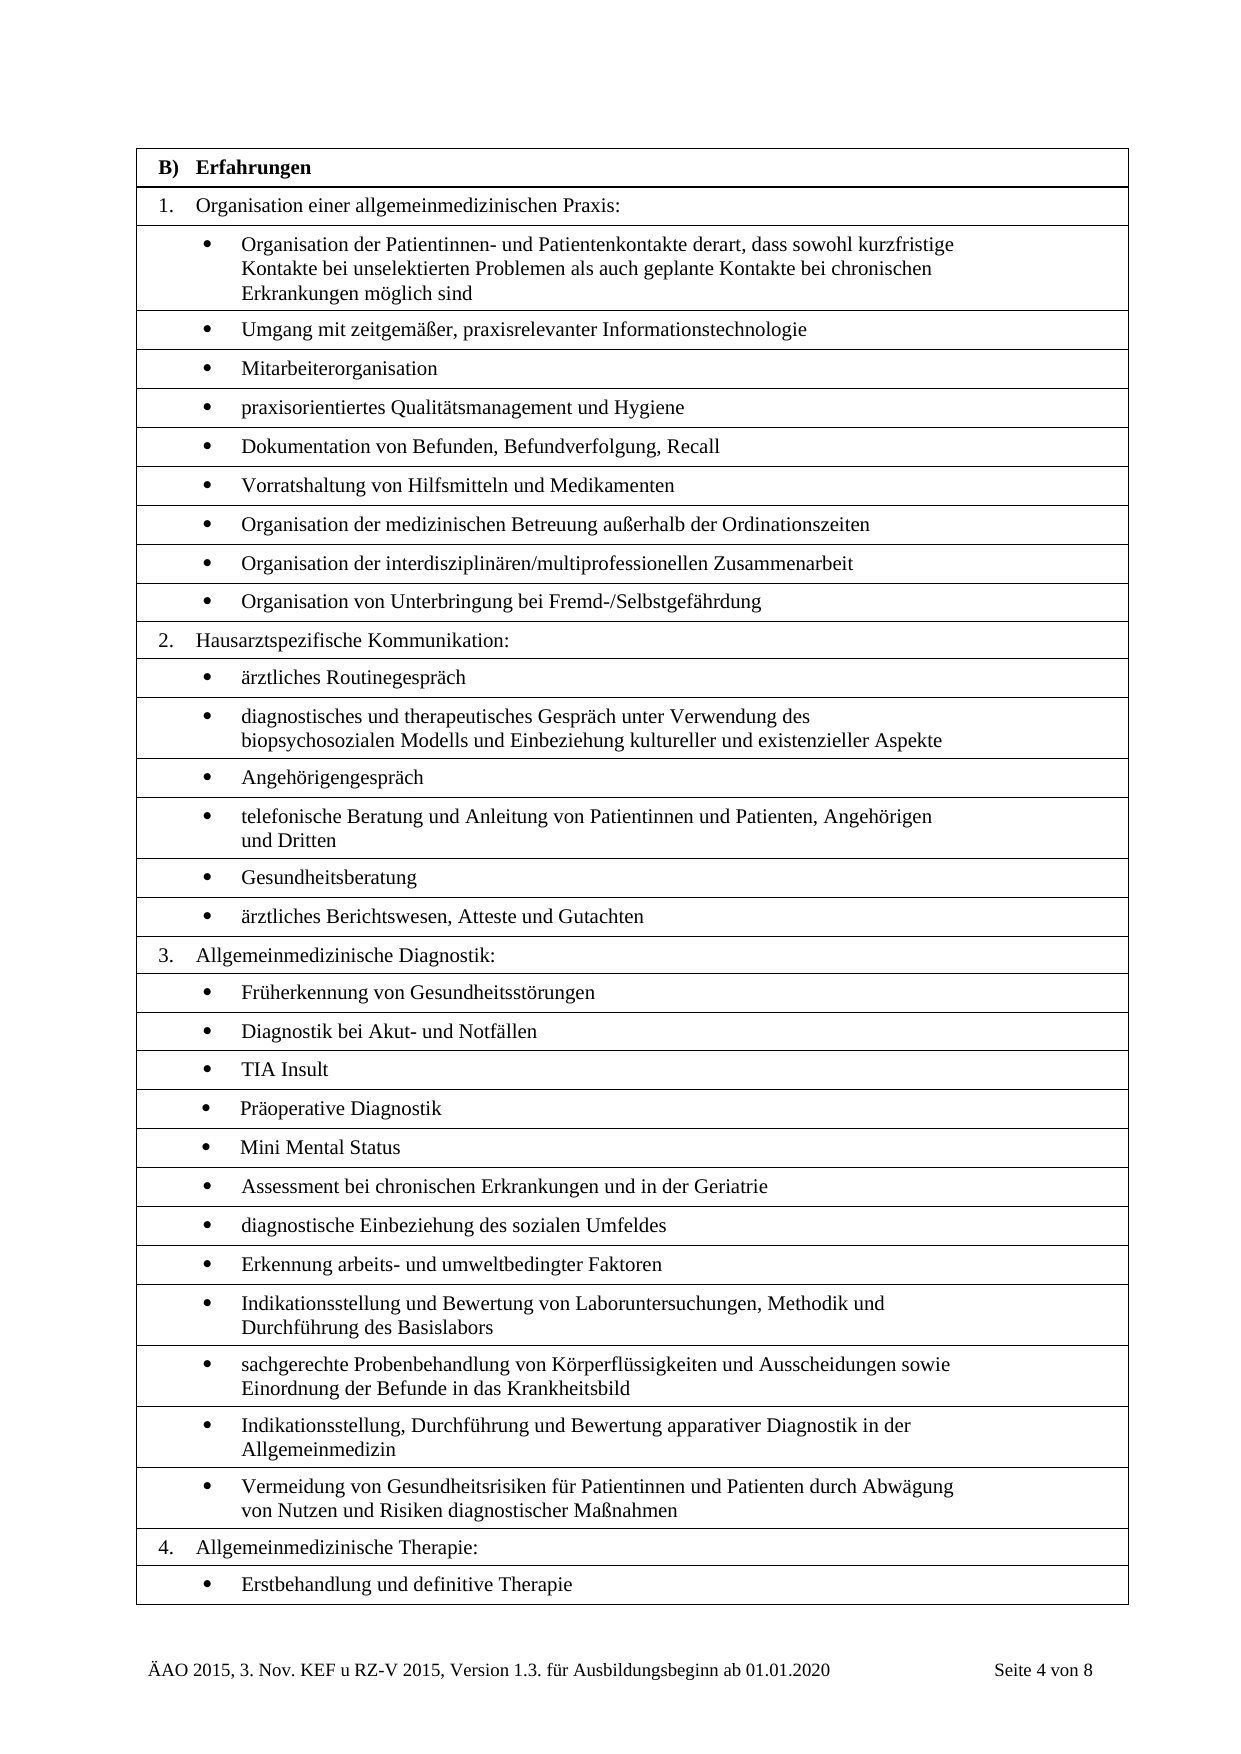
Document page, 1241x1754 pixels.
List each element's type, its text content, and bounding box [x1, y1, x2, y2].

table_cell Gesundheitsberatung [137, 859, 978, 897]
table_cell [978, 798, 1128, 858]
table_cell [978, 1566, 1128, 1603]
table_cell Indikationsstellung und Bewertung von Laboruntersuchungen, Methodik und Durchführung des Basislabors [137, 1285, 978, 1344]
table_cell sachgerechte Probenbehandlung von Körperflüssigkeiten und Ausscheidungen sowie Einordnung der Befunde in das Krankheitsbild [137, 1346, 978, 1406]
table_cell ärztliches Routinegespräch [137, 659, 978, 697]
table_cell Organisation der interdisziplinären/multiprofessionellen Zusammenarbeit [137, 545, 978, 582]
table_cell Organisation von Unterbringung bei Fremd-/Selbstgefährdung [137, 584, 978, 621]
table_cell [978, 698, 1128, 758]
table_cell TIA Insult [137, 1051, 978, 1089]
table_cell [978, 389, 1128, 427]
table_cell ärztliches Berichtswesen, Atteste und Gutachten [137, 898, 978, 936]
table_cell Indikationsstellung, Durchführung und Bewertung apparativer Diagnostik in der Allgemeinmedizin [137, 1407, 978, 1467]
table_cell [978, 1090, 1128, 1128]
table_cell [978, 1207, 1128, 1245]
table_cell praxisorientiertes Qualitätsmanagement und Hygiene [137, 389, 978, 427]
table_cell Diagnostik bei Akut- und Notfällen [137, 1013, 978, 1050]
table_cell [978, 1246, 1128, 1283]
table_cell Organisation der medizinischen Betreuung außerhalb der Ordinationszeiten [137, 506, 978, 543]
table_cell [978, 759, 1128, 797]
table_cell telefonische Beratung und Anleitung von Patientinnen und Patienten, Angehörigen und Dritten [137, 798, 978, 858]
table_cell Allgemeinmedizinische Therapie: [137, 1529, 978, 1565]
table_cell Erstbehandlung und definitive Therapie [137, 1566, 978, 1603]
table_cell [978, 1051, 1128, 1089]
table_cell [978, 545, 1128, 582]
table_cell [978, 311, 1128, 349]
table_cell Dokumentation von Befunden, Befundverfolgung, Recall [137, 428, 978, 466]
table_cell [978, 1468, 1128, 1528]
table_cell [978, 467, 1128, 505]
table_cell Präoperative Diagnostik [137, 1090, 978, 1128]
table_cell diagnostische Einbeziehung des sozialen Umfeldes [137, 1207, 978, 1245]
table_cell Angehörigengespräch [137, 759, 978, 797]
table_cell [978, 974, 1128, 1012]
table_cell [978, 1168, 1128, 1206]
table_cell Vermeidung von Gesundheitsrisiken für Patientinnen und Patienten durch Abwägung von Nutzen und Risiken diagnostischer Maßnahmen [137, 1468, 978, 1528]
table_cell Organisation einer allgemeinmedizinischen Praxis: [137, 188, 978, 225]
table_cell [978, 188, 1128, 225]
table_cell Assessment bei chronischen Erkrankungen und in der Geriatrie [137, 1168, 978, 1206]
table_cell [978, 859, 1128, 897]
table_cell Mini Mental Status [137, 1129, 978, 1167]
table_cell [978, 1407, 1128, 1467]
table_cell Vorratshaltung von Hilfsmitteln und Medikamenten [137, 467, 978, 505]
table_cell [978, 898, 1128, 936]
table_cell [978, 350, 1128, 388]
table_cell diagnostisches und therapeutisches Gespräch unter Verwendung des biopsychosozialen Modells und Einbeziehung kultureller und existenzieller Aspekte [137, 698, 978, 758]
table_cell Mitarbeiterorganisation [137, 350, 978, 388]
table_cell Organisation der Patientinnen- und Patientenkontakte derart, dass sowohl kurzfristige Kontakte bei unselektierten Problemen als auch geplante Kontakte bei chronischen Erkrankungen möglich sind [137, 226, 978, 310]
table_cell Umgang mit zeitgemäßer, praxisrelevanter Informationstechnologie [137, 311, 978, 349]
table_cell Hausarztspezifische Kommunikation: [137, 622, 978, 658]
table_cell [978, 1346, 1128, 1406]
table_header Erfahrungen [137, 149, 978, 186]
table_cell [978, 1013, 1128, 1050]
table_cell [978, 622, 1128, 658]
table_cell [978, 937, 1128, 973]
table_cell [978, 226, 1128, 310]
table_cell Früherkennung von Gesundheitsstörungen [137, 974, 978, 1012]
table_cell [978, 1285, 1128, 1344]
table_cell Allgemeinmedizinische Diagnostik: [137, 937, 978, 973]
table_cell [978, 659, 1128, 697]
table_header [978, 149, 1128, 186]
table_cell [978, 428, 1128, 466]
table_cell [978, 506, 1128, 543]
table_cell [978, 584, 1128, 621]
table_cell Erkennung arbeits- und umweltbedingter Faktoren [137, 1246, 978, 1283]
table_cell [978, 1129, 1128, 1167]
table_cell [978, 1529, 1128, 1565]
